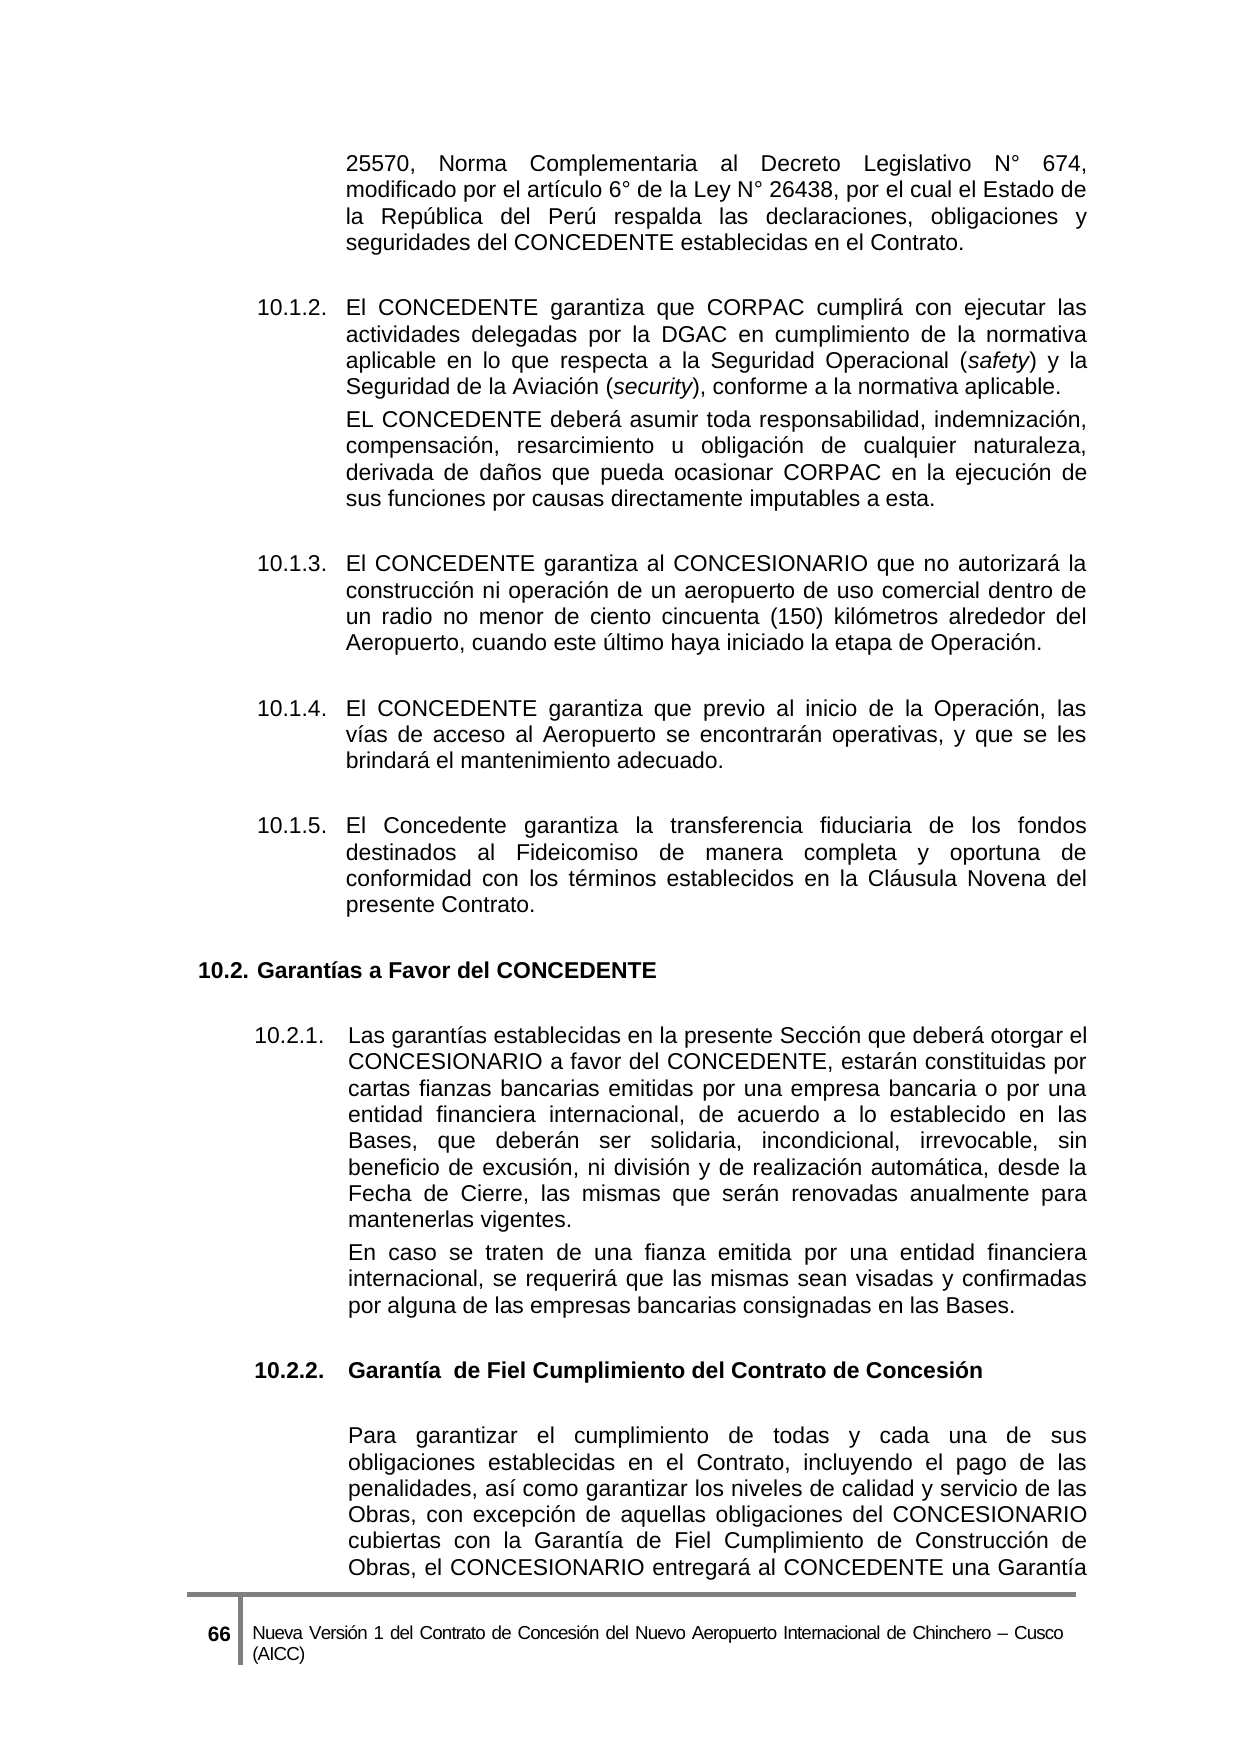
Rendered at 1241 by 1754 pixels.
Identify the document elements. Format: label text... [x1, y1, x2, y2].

list El CONCEDENTE garantiza al CONCESIONARIO que no autorizará la construcción ni operación de un aeropuerto de uso comercial dentro de un radio no menor de ciento cincuenta (150) kilómetros alrededor del Aeropuerto, cuando este último haya iniciado la etapa de Operación. [257, 550, 1087, 656]
list Garantía de Fiel Cumplimiento del Contrato de Concesión [254, 1357, 1087, 1383]
list Garantías a Favor del CONCEDENTE [198, 957, 1087, 983]
list El CONCEDENTE garantiza que previo al inicio de la Operación, las vías de acceso al Aeropuerto se encontrarán operativas, y que se les brindará el mantenimiento adecuado. [257, 694, 1087, 773]
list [257, 150, 1087, 255]
list El Concedente garantiza la transferencia fiduciaria de los fondos destinados al Fideicomiso de manera completa y oportuna de conformidad con los términos establecidos en la Cláusula Novena del presente Contrato. [257, 812, 1087, 918]
text EL CONCEDENTE deberá asumir toda responsabilidad, indemnización, compensación, resarcimiento u obligación de cualquier naturaleza, derivada de daños que pueda ocasionar CORPAC en la ejecución de sus funciones por causas directamente imputables a esta. [346, 406, 1087, 511]
text En caso se traten de una fianza emitida por una entidad financiera internacional, se requerirá que las mismas sean visadas y confirmadas por alguna de las empresas bancarias consignadas en las Bases. [348, 1239, 1087, 1318]
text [348, 1422, 1087, 1580]
list Las garantías establecidas en la presente Sección que deberá otorgar el CONCESIONARIO a favor del CONCEDENTE, estarán constituidas por cartas fianzas bancarias emitidas por una empresa bancaria o por una entidad financiera internacional, de acuerdo a lo establecido en las Bases, que deberán ser solidaria, incondicional, irrevocable, sin beneficio de excusión, ni división y de realización automática, desde la Fecha de Cierre, las mismas que serán renovadas anualmente para mantenerlas vigentes. [254, 1022, 1087, 1233]
list El CONCEDENTE garantiza que CORPAC cumplirá con ejecutar las actividades delegadas por la DGAC en cumplimiento de la normativa aplicable en lo que respecta a la Seguridad Operacional (safety) y la Seguridad de la Aviación (security), conforme a la normativa aplicable. [257, 294, 1087, 400]
